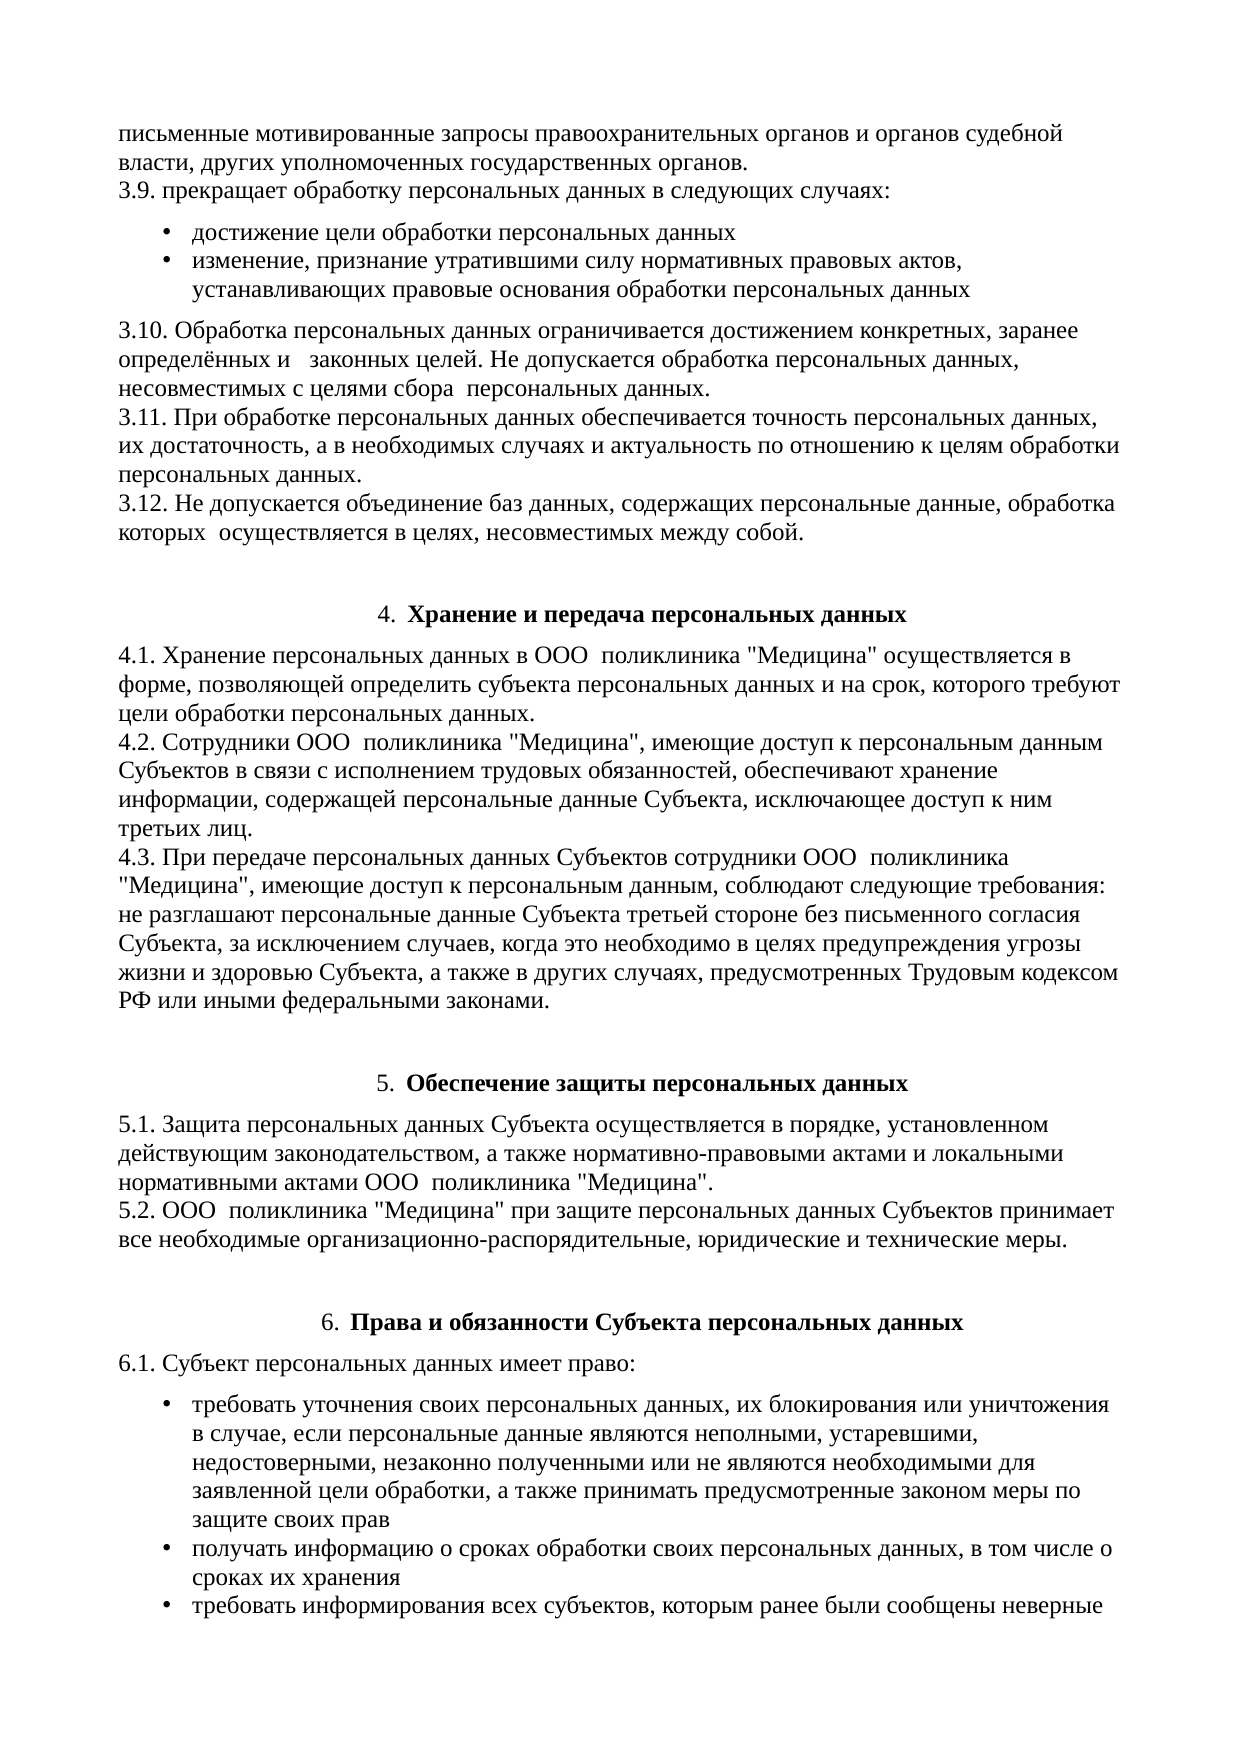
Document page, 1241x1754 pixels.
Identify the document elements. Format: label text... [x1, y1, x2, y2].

list достижение цели обработки персональных данных [162, 217, 1122, 246]
text 5.1. Защита персональных данных Субъекта осуществляется в порядке, установленном действующим законодательством, а также нормативно-правовыми актами и локальными нормативными актами ООО поликлиника "Медицина". 5.2. ООО поликлиника "Медицина" при защите персональных данных Субъектов принимает все необходимые организационно-распорядительные, юридические и технические меры. [118, 1109, 1122, 1253]
list Хранение и передача персональных данных [162, 599, 1122, 628]
list Обеспечение защиты персональных данных [162, 1068, 1122, 1097]
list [162, 1591, 1122, 1619]
list Права и обязанности Субъекта персональных данных [162, 1307, 1122, 1336]
text 6.1. Субъект персональных данных имеет право: [118, 1348, 1122, 1377]
list получать информацию о сроках обработки своих персональных данных, в том числе о сроках их хранения [162, 1533, 1122, 1591]
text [118, 118, 1122, 204]
text 3.10. Обработка персональных данных ограничивается достижением конкретных, заранее определённых и законных целей. Не допускается обработка персональных данных, несовместимых с целями сбора персональных данных. 3.11. При обработке персональных данных обеспечивается точность персональных данных, их достаточность, а в необходимых случаях и актуальность по отношению к целям обработки персональных данных. 3.12. Не допускается объединение баз данных, содержащих персональные данные, обработка которых осуществляется в целях, несовместимых между собой. [118, 316, 1122, 546]
list изменение, признание утратившими силу нормативных правовых актов, устанавливающих правовые основания обработки персональных данных [162, 246, 1122, 303]
list требовать уточнения своих персональных данных, их блокирования или уничтожения в случае, если персональные данные являются неполными, устаревшими, недостоверными, незаконно полученными или не являются необходимыми для заявленной цели обработки, а также принимать предусмотренные законом меры по защите своих прав [162, 1389, 1122, 1533]
text 4.1. Хранение персональных данных в ООО поликлиника "Медицина" осуществляется в форме, позволяющей определить субъекта персональных данных и на срок, которого требуют цели обработки персональных данных. 4.2. Сотрудники ООО поликлиника "Медицина", имеющие доступ к персональным данным Субъектов в связи с исполнением трудовых обязанностей, обеспечивают хранение информации, содержащей персональные данные Субъекта, исключающее доступ к ним третьих лиц. 4.3. При передаче персональных данных Субъектов сотрудники ООО поликлиника "Медицина", имеющие доступ к персональным данным, соблюдают следующие требования: не разглашают персональные данные Субъекта третьей стороне без письменного согласия Субъекта, за исключением случаев, когда это необходимо в целях предупреждения угрозы жизни и здоровью Субъекта, а также в других случаях, предусмотренных Трудовым кодексом РФ или иными федеральными законами. [118, 641, 1122, 1014]
